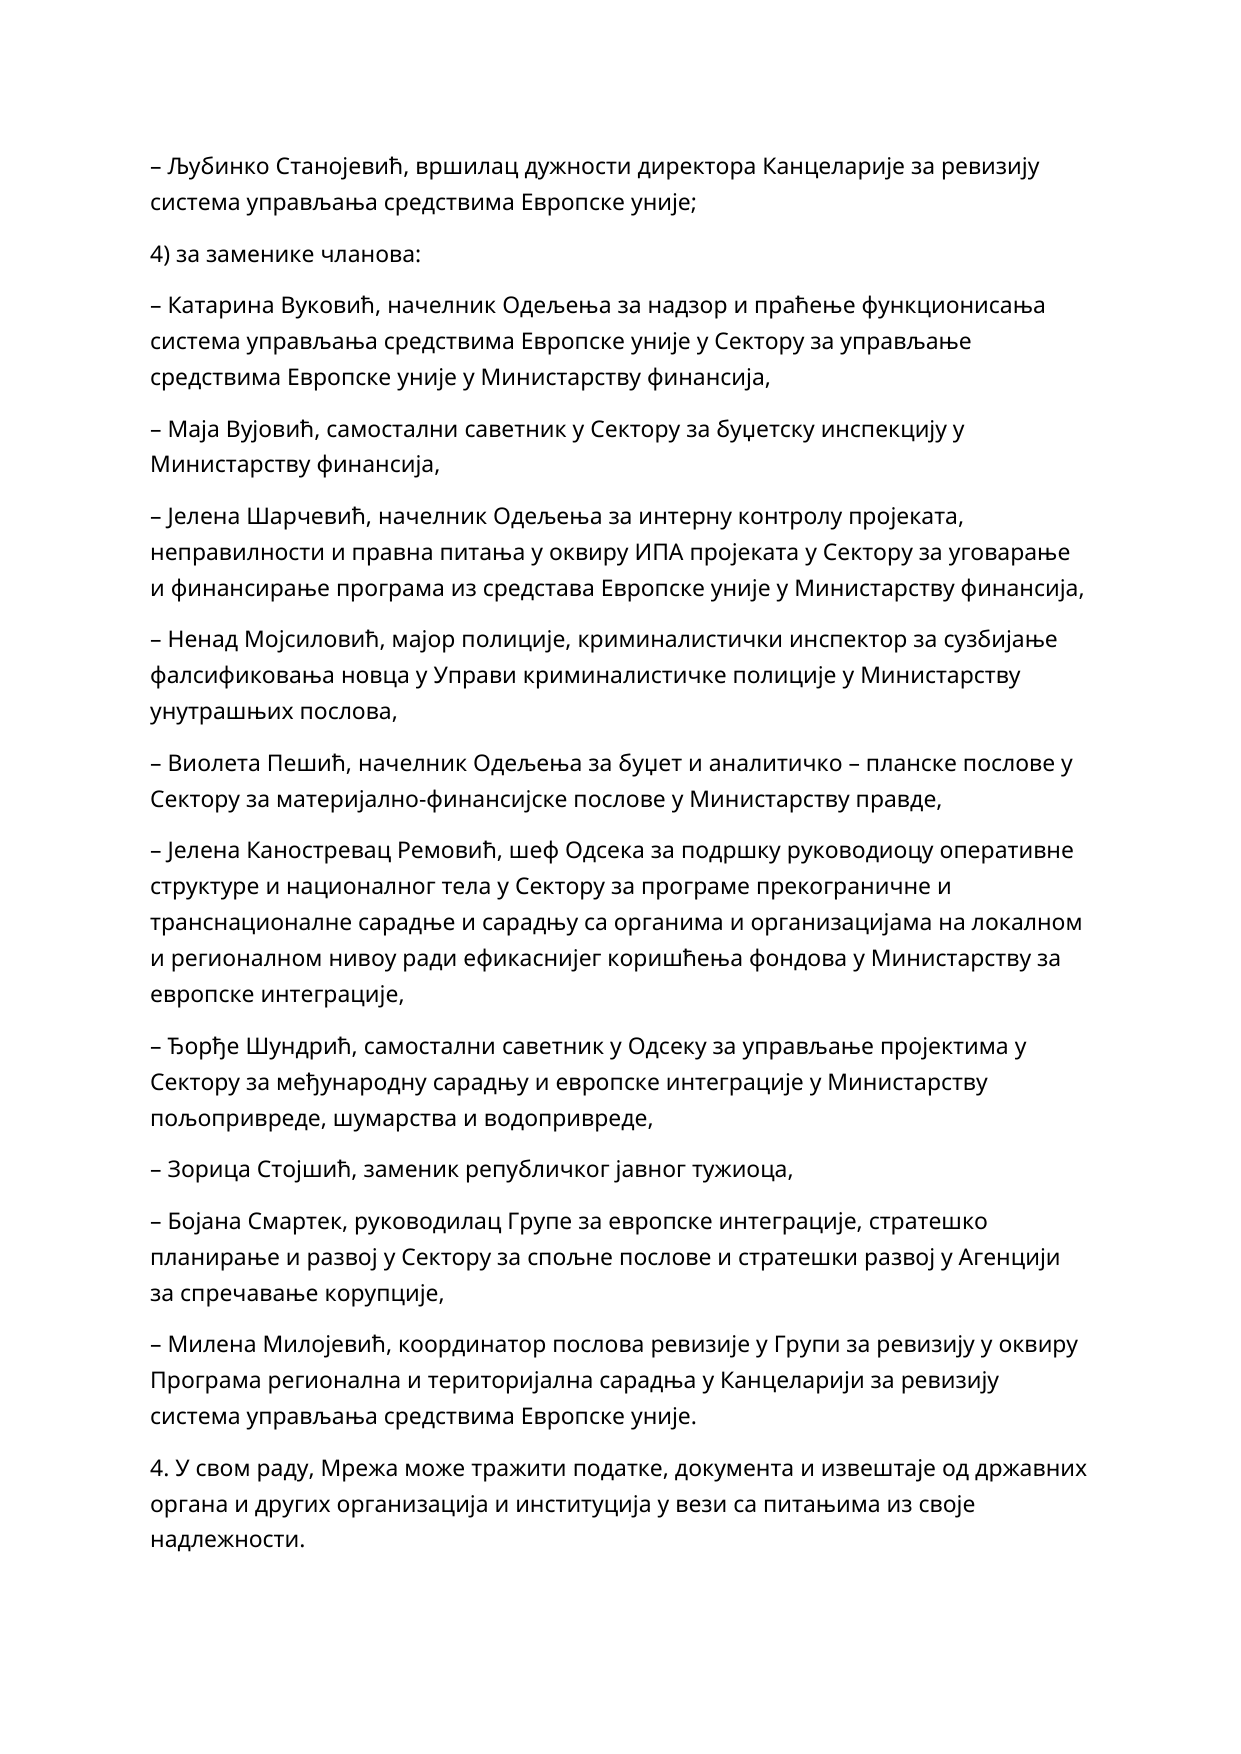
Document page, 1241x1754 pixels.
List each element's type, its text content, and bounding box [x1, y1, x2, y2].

text – Зорица Стојшић, заменик републичког јавног тужиоца, [150, 1153, 1090, 1184]
text – Ђорђе Шундрић, самостални саветник у Одсеку за управљање пројектима у Сектору за међународну сарадњу и европске интеграције у Министарству пољопривреде, шумарства и водопривреде, [150, 1030, 1090, 1133]
text 4. У свом раду, Мрежа може тражити податке, документа и извештаје од државних органа и других организација и институција у вези са питањима из своје надлежности. [150, 1452, 1090, 1555]
text – Љубинко Станојевић, вршилац дужности директора Канцеларије за ревизију система управљања средствима Европске уније; [150, 150, 1090, 217]
text – Катарина Вуковић, начелник Одељења за надзор и праћење функционисања система управљања средствима Европске уније у Сектору за управљање средствима Европске уније у Министарству финансија, [150, 289, 1090, 392]
text – Виолета Пешић, начелник Одељења за буџет и аналитичко – планске послове у Сектору за материјално-финансијске послове у Министарству правде, [150, 747, 1090, 814]
text 4) за заменике чланова: [150, 237, 1090, 269]
text – Маја Вујовић, самостални саветник у Сектору за буџетску инспекцију у Министарству финансија, [150, 412, 1090, 480]
text – Ненад Мојсиловић, мајор полиције, криминалистички инспектор за сузбијање фалсификовања новца у Управи криминалистичке полиције у Министарству унутрашњих послова, [150, 623, 1090, 727]
text – Јелена Шарчевић, начелник Одељења за интерну контролу пројеката, неправилности и правна питања у оквиру ИПА пројеката у Сектору за уговарање и финансирање програма из средстава Европске уније у Министарству финансија, [150, 500, 1090, 603]
text – Бојана Смартек, руководилац Групе за европске интеграције, стратешко планирање и развој у Сектору за спољне послове и стратешки развој у Агенцији за спречавање корупције, [150, 1205, 1090, 1308]
text – Милена Милојевић, координатор послова ревизије у Групи за ревизију у оквиру Програма регионална и територијална сарадња у Канцеларији за ревизију система управљања средствима Европске уније. [150, 1328, 1090, 1431]
text – Јелена Каностревац Ремовић, шеф Одсека за подршку руководиоцу оперативне структуре и националног тела у Сектору за програме прекограничне и транснационалне сарадње и сарадњу са органима и организацијама на локалном и регионалном нивоу ради ефикаснијег коришћења фондова у Министарству за европске интеграције, [150, 834, 1090, 1009]
